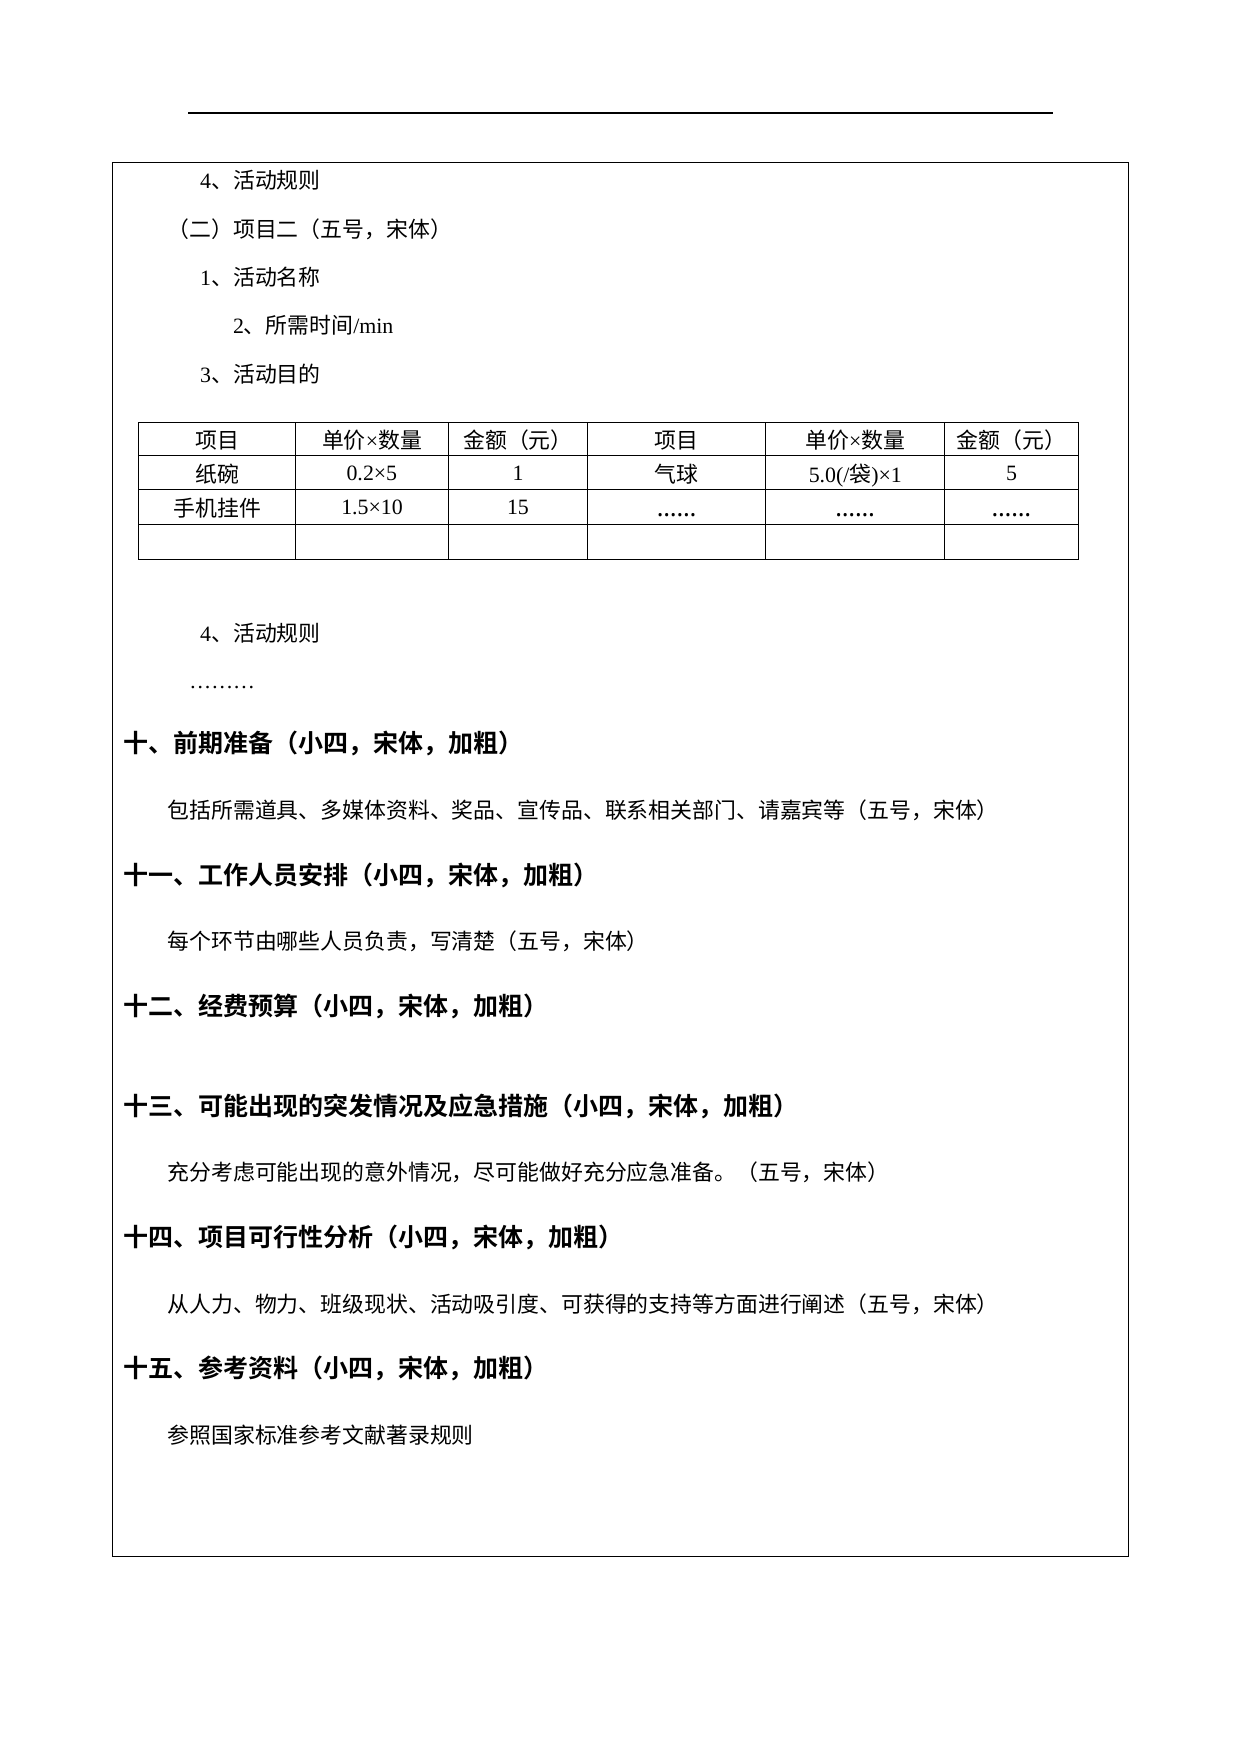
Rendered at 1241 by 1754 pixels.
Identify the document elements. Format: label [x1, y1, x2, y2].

table_header [113, 163, 1128, 1556]
